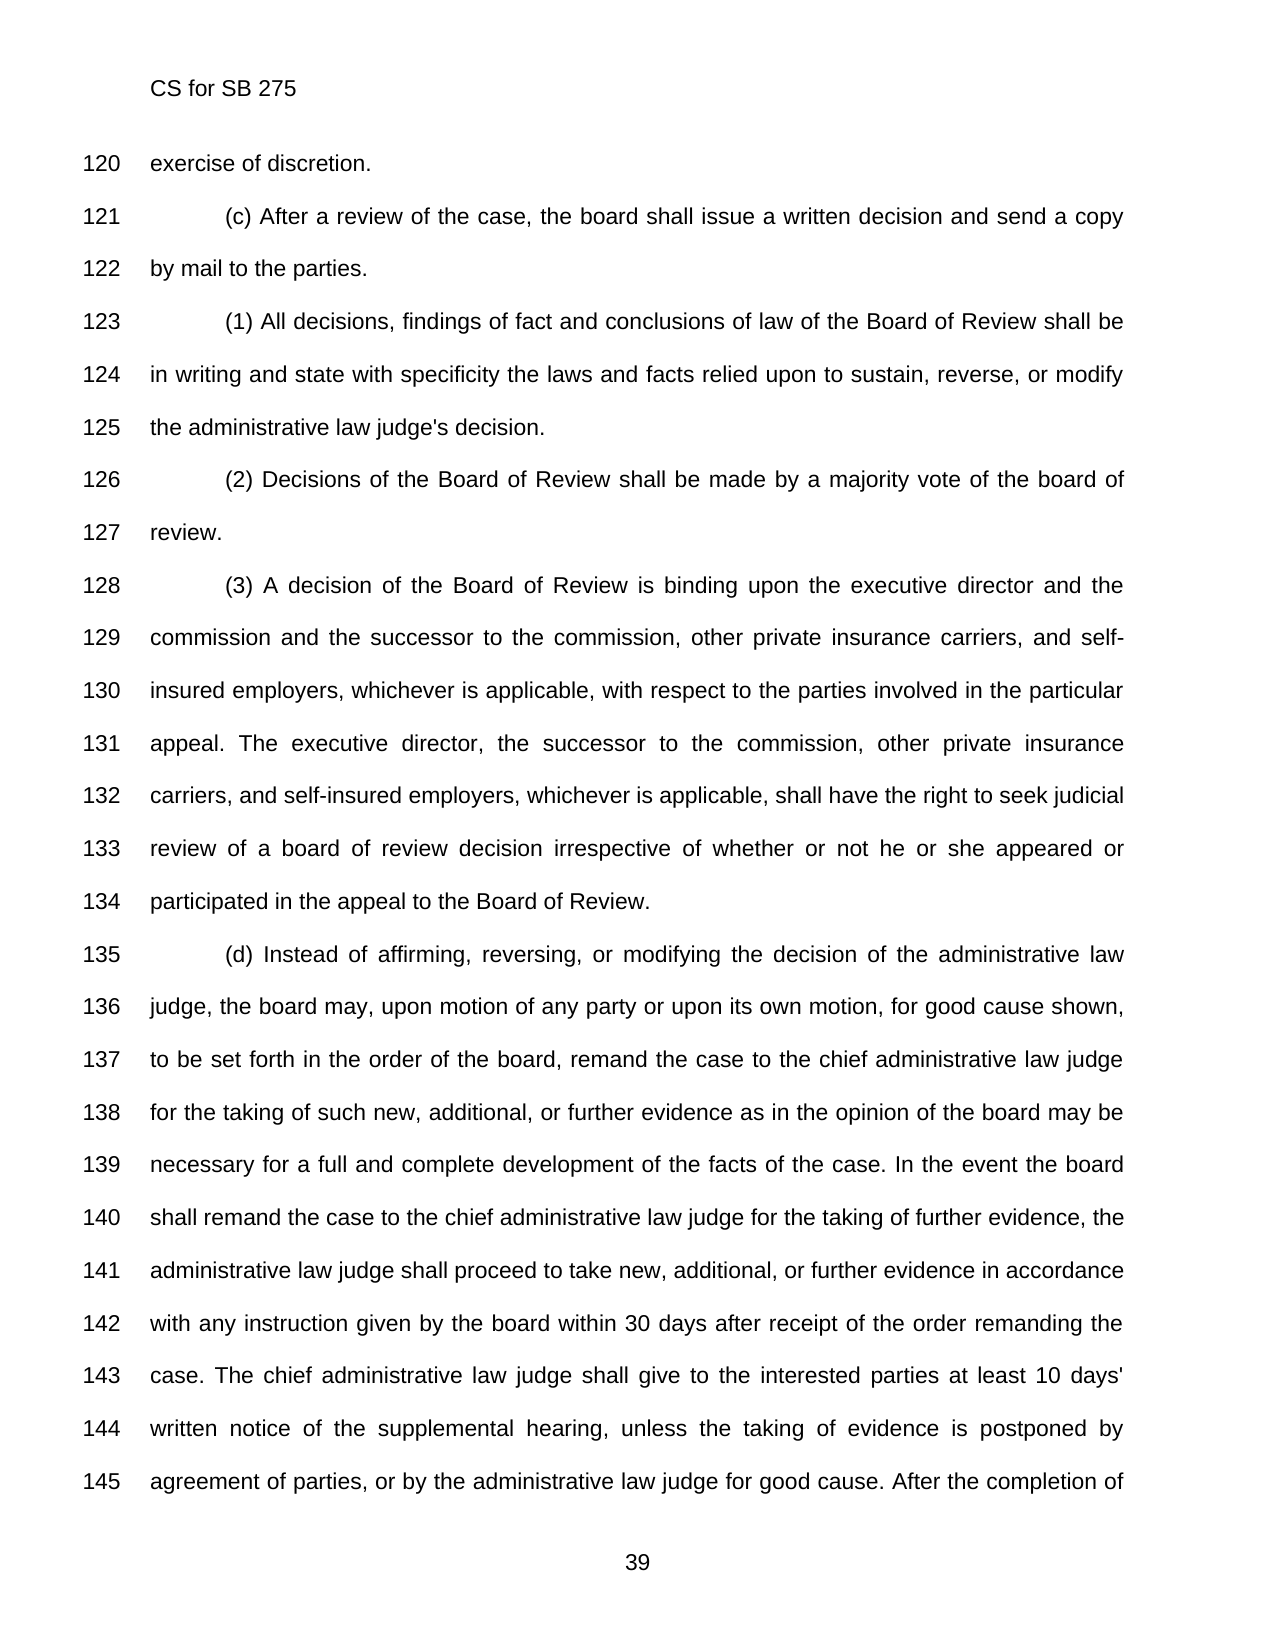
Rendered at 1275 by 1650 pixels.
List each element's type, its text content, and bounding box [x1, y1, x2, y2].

text (2) Decisions of the Board of Review shall be made by a majority vote of the board of review. [150, 466, 1125, 545]
text (3) A decision of the Board of Review is binding upon the executive director and the commission and the successor to the commission, other private insurance carriers, and self-insured employers, whichever is applicable, with respect to the parties involved in the particular appeal. The executive director, the successor to the commission, other private insurance carriers, and self-insured employers, whichever is applicable, shall have the right to seek judicial review of a board of review decision irrespective of whether or not he or she appeared or participated in the appeal to the Board of Review. [150, 572, 1125, 914]
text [150, 941, 1125, 1494]
text (1) All decisions, findings of fact and conclusions of law of the Board of Review shall be in writing and state with specificity the laws and facts relied upon to sustain, reverse, or modify the administrative law judge's decision. [150, 308, 1125, 440]
text (c) After a review of the case, the board shall issue a written decision and send a copy by mail to the parties. [150, 203, 1125, 282]
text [150, 150, 1125, 176]
